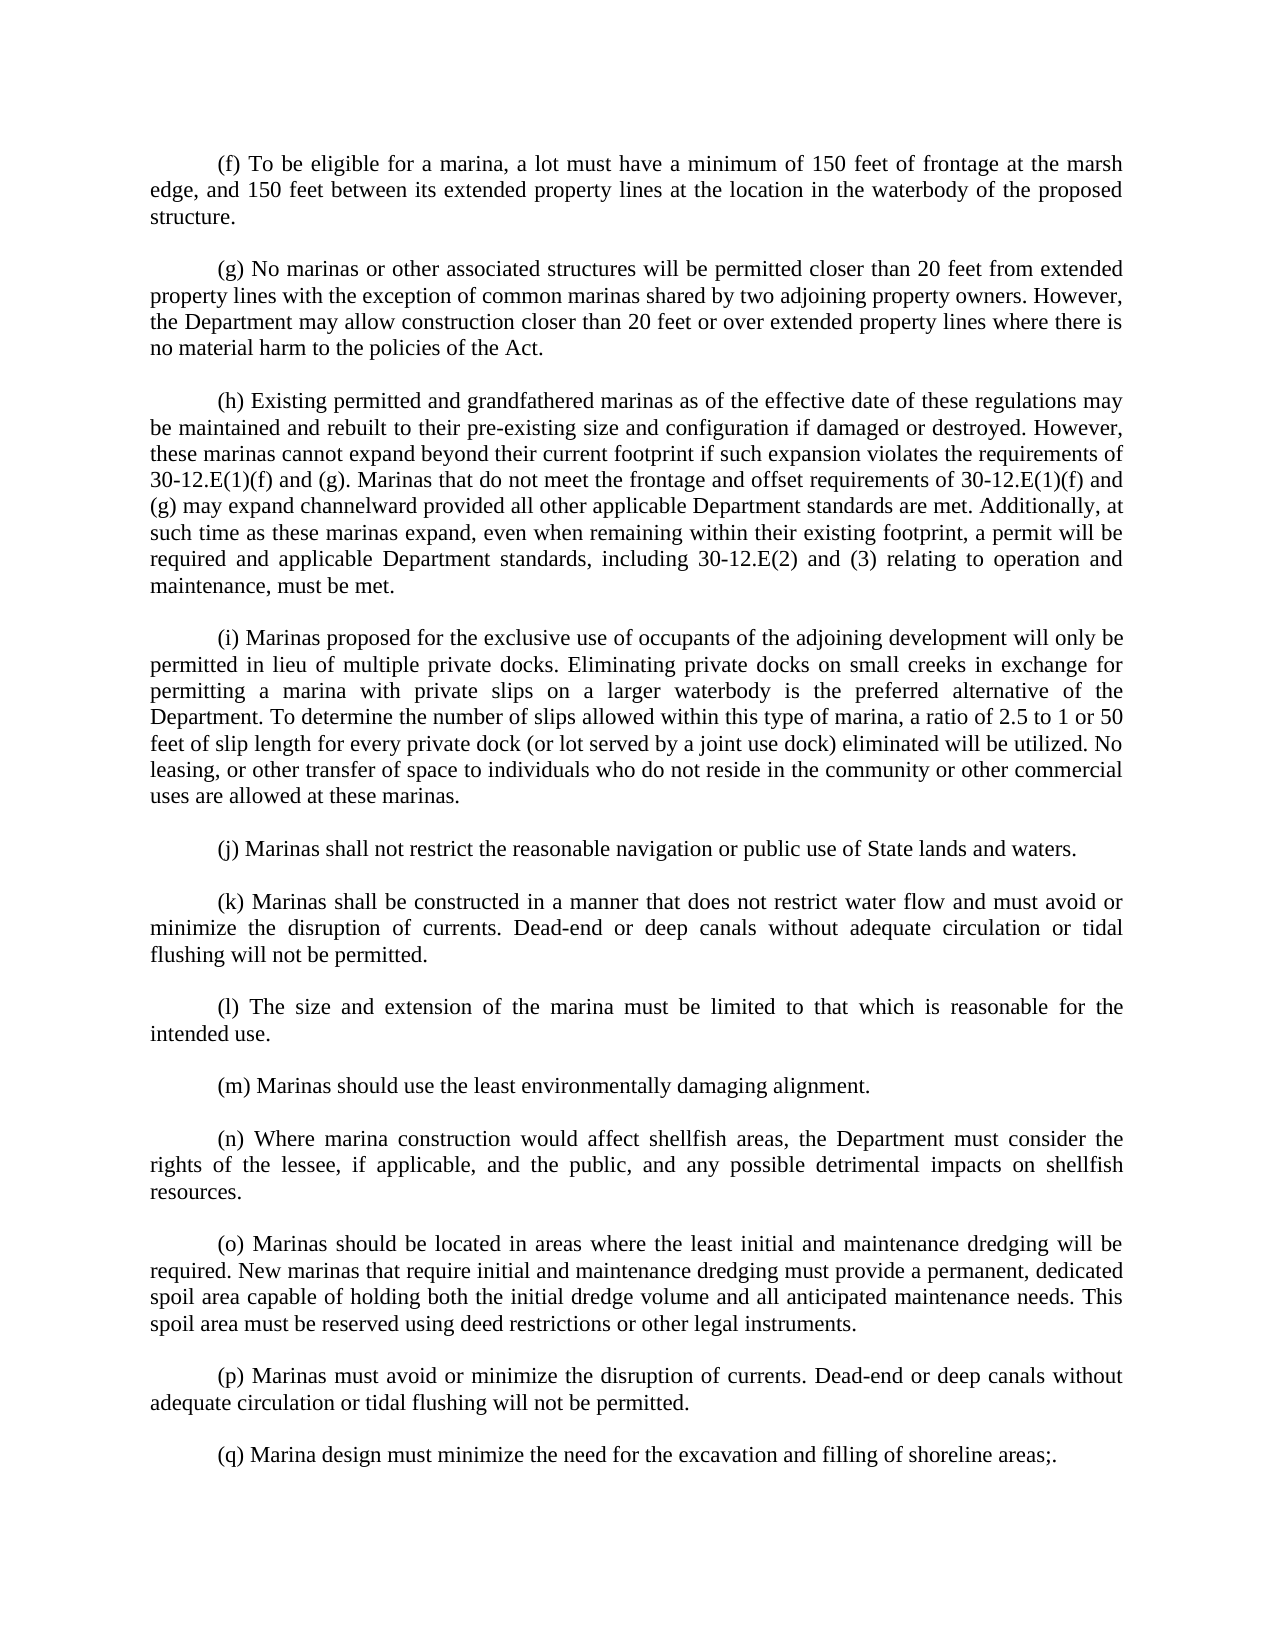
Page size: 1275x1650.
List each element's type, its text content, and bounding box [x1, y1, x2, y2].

text (p) Marinas must avoid or minimize the disruption of currents. Dead-end or deep canals without adequate circulation or tidal flushing will not be permitted. [150, 1362, 1125, 1415]
text (g) No marinas or other associated structures will be permitted closer than 20 feet from extended property lines with the exception of common marinas shared by two adjoining property owners. However, the Department may allow construction closer than 20 feet or over extended property lines where there is no material harm to the policies of the Act. [150, 255, 1125, 361]
text (m) Marinas should use the least environmentally damaging alignment. [150, 1072, 1125, 1099]
text (q) Marina design must minimize the need for the excavation and filling of shoreline areas;. [150, 1441, 1125, 1468]
text (h) Existing permitted and grandfathered marinas as of the effective date of these regulations may be maintained and rebuilt to their pre-existing size and configuration if damaged or destroyed. However, these marinas cannot expand beyond their current footprint if such expansion violates the requirements of 30-12.E(1)(f) and (g). Marinas that do not meet the frontage and offset requirements of 30-12.E(1)(f) and (g) may expand channelward provided all other applicable Department standards are met. Additionally, at such time as these marinas expand, even when remaining within their existing footprint, a permit will be required and applicable Department standards, including 30-12.E(2) and (3) relating to operation and maintenance, must be met. [150, 387, 1125, 598]
text (l) The size and extension of the marina must be limited to that which is reasonable for the intended use. [150, 993, 1125, 1046]
text (j) Marinas shall not restrict the reasonable navigation or public use of State lands and waters. [150, 835, 1125, 862]
text (f) To be eligible for a marina, a lot must have a minimum of 150 feet of frontage at the marsh edge, and 150 feet between its extended property lines at the location in the waterbody of the proposed structure. [150, 150, 1125, 229]
text (k) Marinas shall be constructed in a manner that does not restrict water flow and must avoid or minimize the disruption of currents. Dead-end or deep canals without adequate circulation or tidal flushing will not be permitted. [150, 888, 1125, 967]
text (i) Marinas proposed for the exclusive use of occupants of the adjoining development will only be permitted in lieu of multiple private docks. Eliminating private docks on small creeks in exchange for permitting a marina with private slips on a larger waterbody is the preferred alternative of the Department. To determine the number of slips allowed within this type of marina, a ratio of 2.5 to 1 or 50 feet of slip length for every private dock (or lot served by a joint use dock) eliminated will be utilized. No leasing, or other transfer of space to individuals who do not reside in the community or other commercial uses are allowed at these marinas. [150, 624, 1125, 809]
text (n) Where marina construction would affect shellfish areas, the Department must consider the rights of the lessee, if applicable, and the public, and any possible detrimental impacts on shellfish resources. [150, 1125, 1125, 1204]
text (o) Marinas should be located in areas where the least initial and maintenance dredging will be required. New marinas that require initial and maintenance dredging must provide a permanent, dedicated spoil area capable of holding both the initial dredge volume and all anticipated maintenance needs. This spoil area must be reserved using deed restrictions or other legal instruments. [150, 1231, 1125, 1336]
